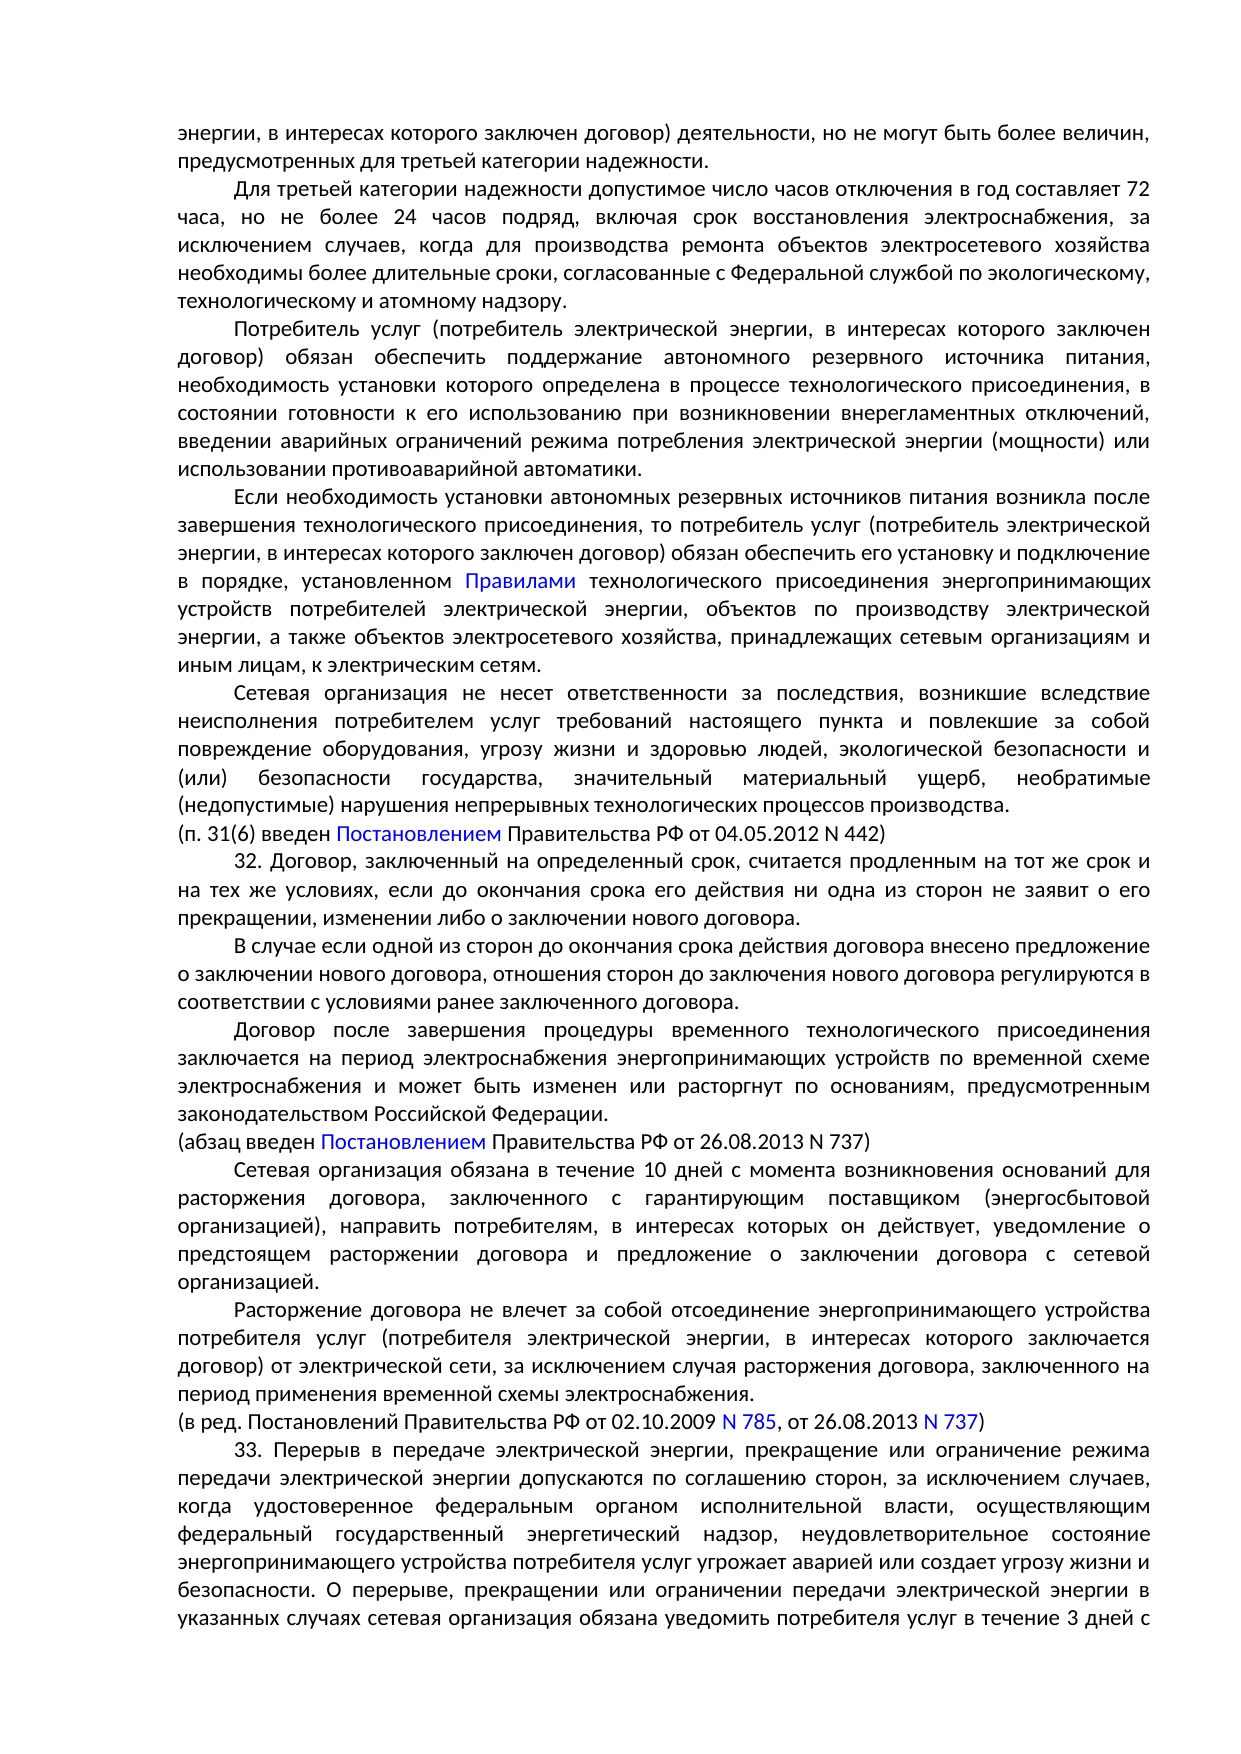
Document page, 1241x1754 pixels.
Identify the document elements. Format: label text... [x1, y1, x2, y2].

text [177, 118, 1152, 174]
text Договор после завершения процедуры временного технологического присоединения заключается на период электроснабжения энергопринимающих устройств по временной схеме электроснабжения и может быть изменен или расторгнут по основаниям, предусмотренным законодательством Российской Федерации. [177, 1015, 1152, 1127]
text В случае если одной из сторон до окончания срока действия договора внесено предложение о заключении нового договора, отношения сторон до заключения нового договора регулируются в соответствии с условиями ранее заключенного договора. [177, 931, 1152, 1015]
text (п. 31(6) введен Постановлением Правительства РФ от 04.05.2012 N 442) [177, 819, 1152, 847]
text Сетевая организация не несет ответственности за последствия, возникшие вследствие неисполнения потребителем услуг требований настоящего пункта и повлекшие за собой повреждение оборудования, угрозу жизни и здоровью людей, экологической безопасности и (или) безопасности государства, значительный материальный ущерб, необратимые (недопустимые) нарушения непрерывных технологических процессов производства. [177, 678, 1152, 819]
text (абзац введен Постановлением Правительства РФ от 26.08.2013 N 737) [177, 1127, 1152, 1155]
text Если необходимость установки автономных резервных источников питания возникла после завершения технологического присоединения, то потребитель услуг (потребитель электрической энергии, в интересах которого заключен договор) обязан обеспечить его установку и подключение в порядке, установленном Правилами технологического присоединения энергопринимающих устройств потребителей электрической энергии, объектов по производству электрической энергии, а также объектов электросетевого хозяйства, принадлежащих сетевым организациям и иным лицам, к электрическим сетям. [177, 482, 1152, 678]
text (в ред. Постановлений Правительства РФ от 02.10.2009 N 785, от 26.08.2013 N 737) [177, 1407, 1152, 1435]
text Расторжение договора не влечет за собой отсоединение энергопринимающего устройства потребителя услуг (потребителя электрической энергии, в интересах которого заключается договор) от электрической сети, за исключением случая расторжения договора, заключенного на период применения временной схемы электроснабжения. [177, 1295, 1152, 1407]
text Потребитель услуг (потребитель электрической энергии, в интересах которого заключен договор) обязан обеспечить поддержание автономного резервного источника питания, необходимость установки которого определена в процессе технологического присоединения, в состоянии готовности к его использованию при возникновении внерегламентных отключений, введении аварийных ограничений режима потребления электрической энергии (мощности) или использовании противоаварийной автоматики. [177, 314, 1152, 482]
text 32. Договор, заключенный на определенный срок, считается продленным на тот же срок и на тех же условиях, если до окончания срока его действия ни одна из сторон не заявит о его прекращении, изменении либо о заключении нового договора. [177, 847, 1152, 931]
text Сетевая организация обязана в течение 10 дней с момента возникновения оснований для расторжения договора, заключенного с гарантирующим поставщиком (энергосбытовой организацией), направить потребителям, в интересах которых он действует, уведомление о предстоящем расторжении договора и предложение о заключении договора с сетевой организацией. [177, 1155, 1152, 1295]
text Для третьей категории надежности допустимое число часов отключения в год составляет 72 часа, но не более 24 часов подряд, включая срок восстановления электроснабжения, за исключением случаев, когда для производства ремонта объектов электросетевого хозяйства необходимы более длительные сроки, согласованные с Федеральной службой по экологическому, технологическому и атомному надзору. [177, 174, 1152, 314]
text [177, 1435, 1152, 1631]
